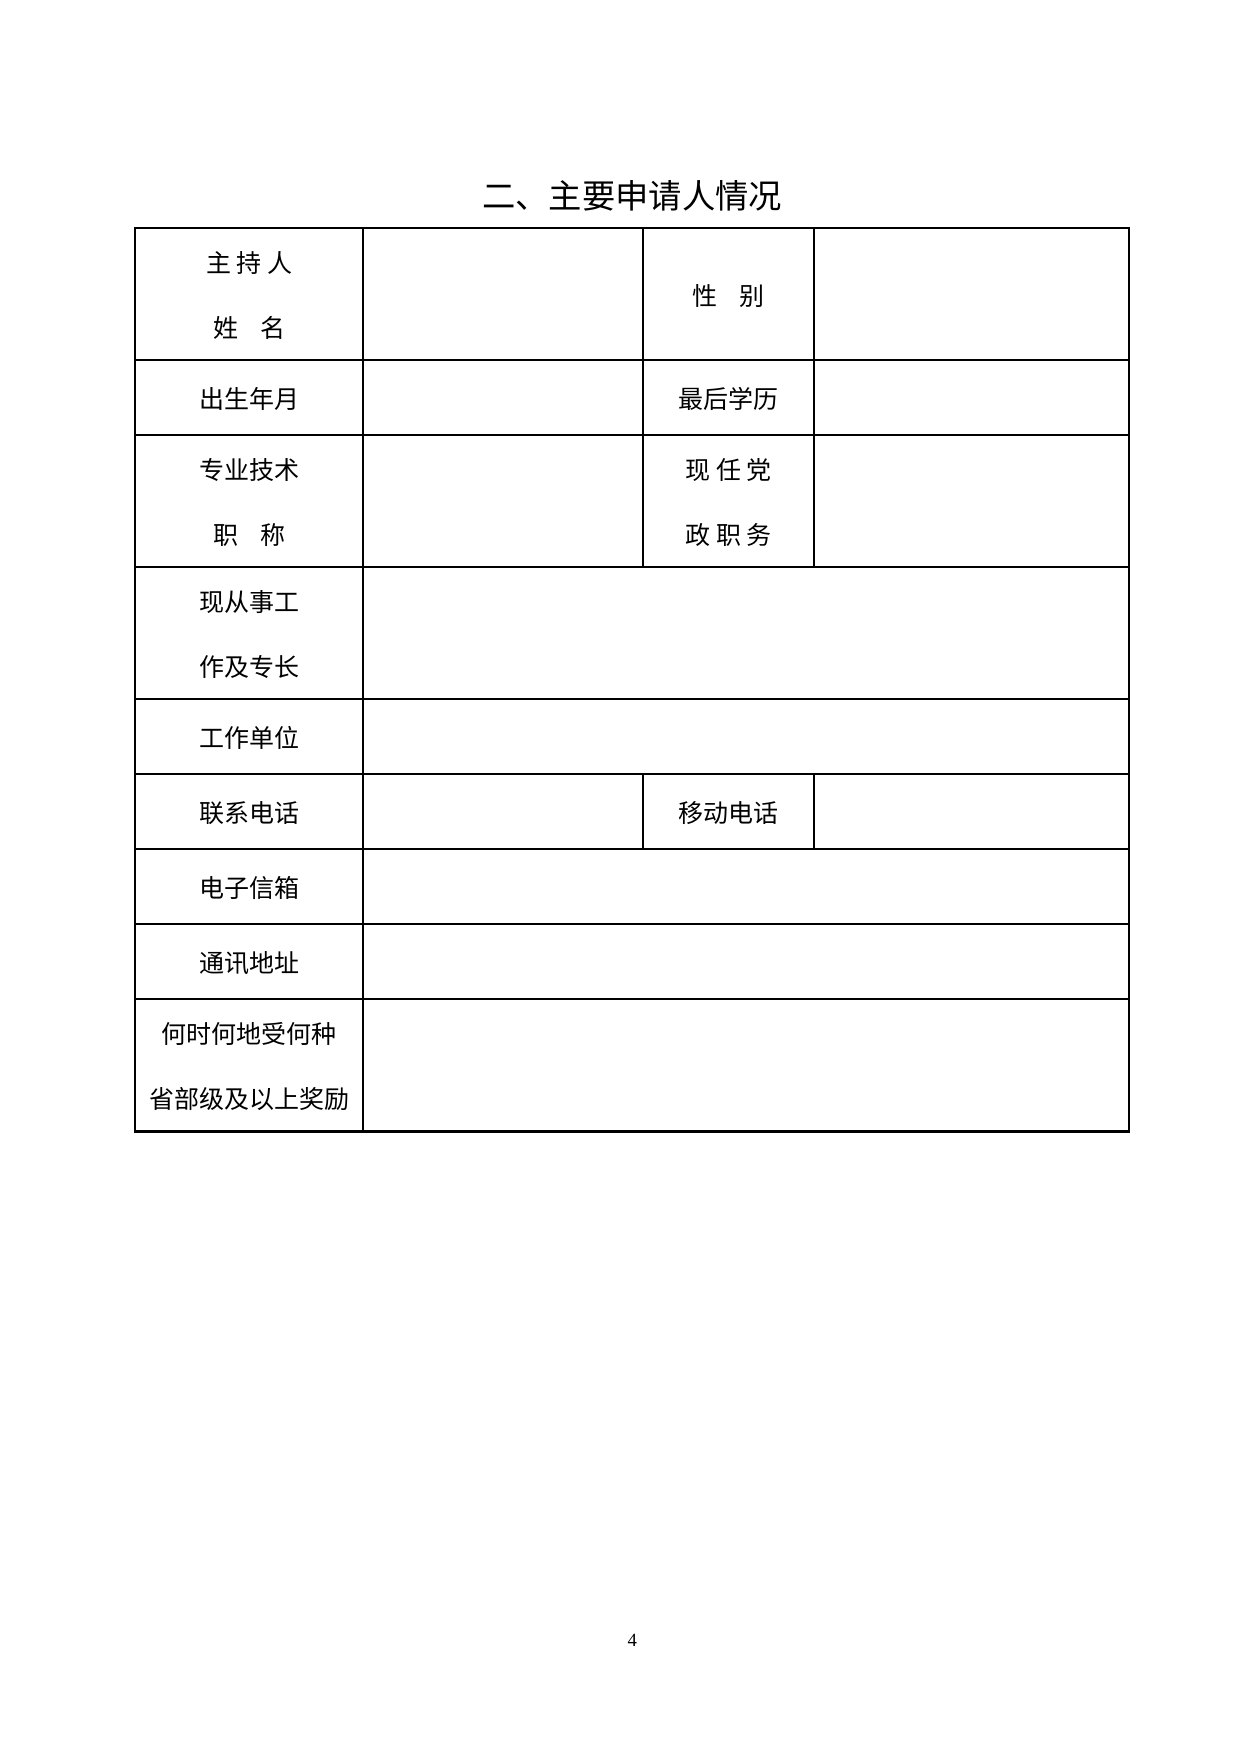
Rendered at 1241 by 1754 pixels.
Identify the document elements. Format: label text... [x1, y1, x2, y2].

table_cell 最后学历 [644, 361, 813, 434]
table_cell [364, 775, 642, 848]
table_cell 出生年月 [136, 361, 362, 434]
table_cell [364, 700, 1128, 773]
table_cell 现从事工 作及专长 [136, 568, 362, 698]
table_cell [815, 436, 1128, 566]
table_cell 移动电话 [644, 775, 813, 848]
table_header [815, 229, 1128, 359]
table_cell [364, 850, 1128, 923]
table_header [364, 229, 642, 359]
text 二、主要申请人情况 [171, 162, 1092, 227]
table_header 主 持 人 姓 名 [136, 229, 362, 359]
table_header 性 别 [644, 229, 813, 359]
table_cell 现 任 党 政 职 务 [644, 436, 813, 566]
table_cell [364, 925, 1128, 998]
table_cell 联系电话 [136, 775, 362, 848]
table_cell 专业技术 职 称 [136, 436, 362, 566]
table_cell 何时何地受何种 省部级及以上奖励 [136, 1000, 362, 1130]
table_cell [364, 568, 1128, 698]
table_cell [364, 361, 642, 434]
table_cell [364, 436, 642, 566]
table_cell 工作单位 [136, 700, 362, 773]
table_cell [364, 1000, 1128, 1130]
table_cell [815, 361, 1128, 434]
table_cell 电子信箱 [136, 850, 362, 923]
table_cell [815, 775, 1128, 848]
table_cell 通讯地址 [136, 925, 362, 998]
